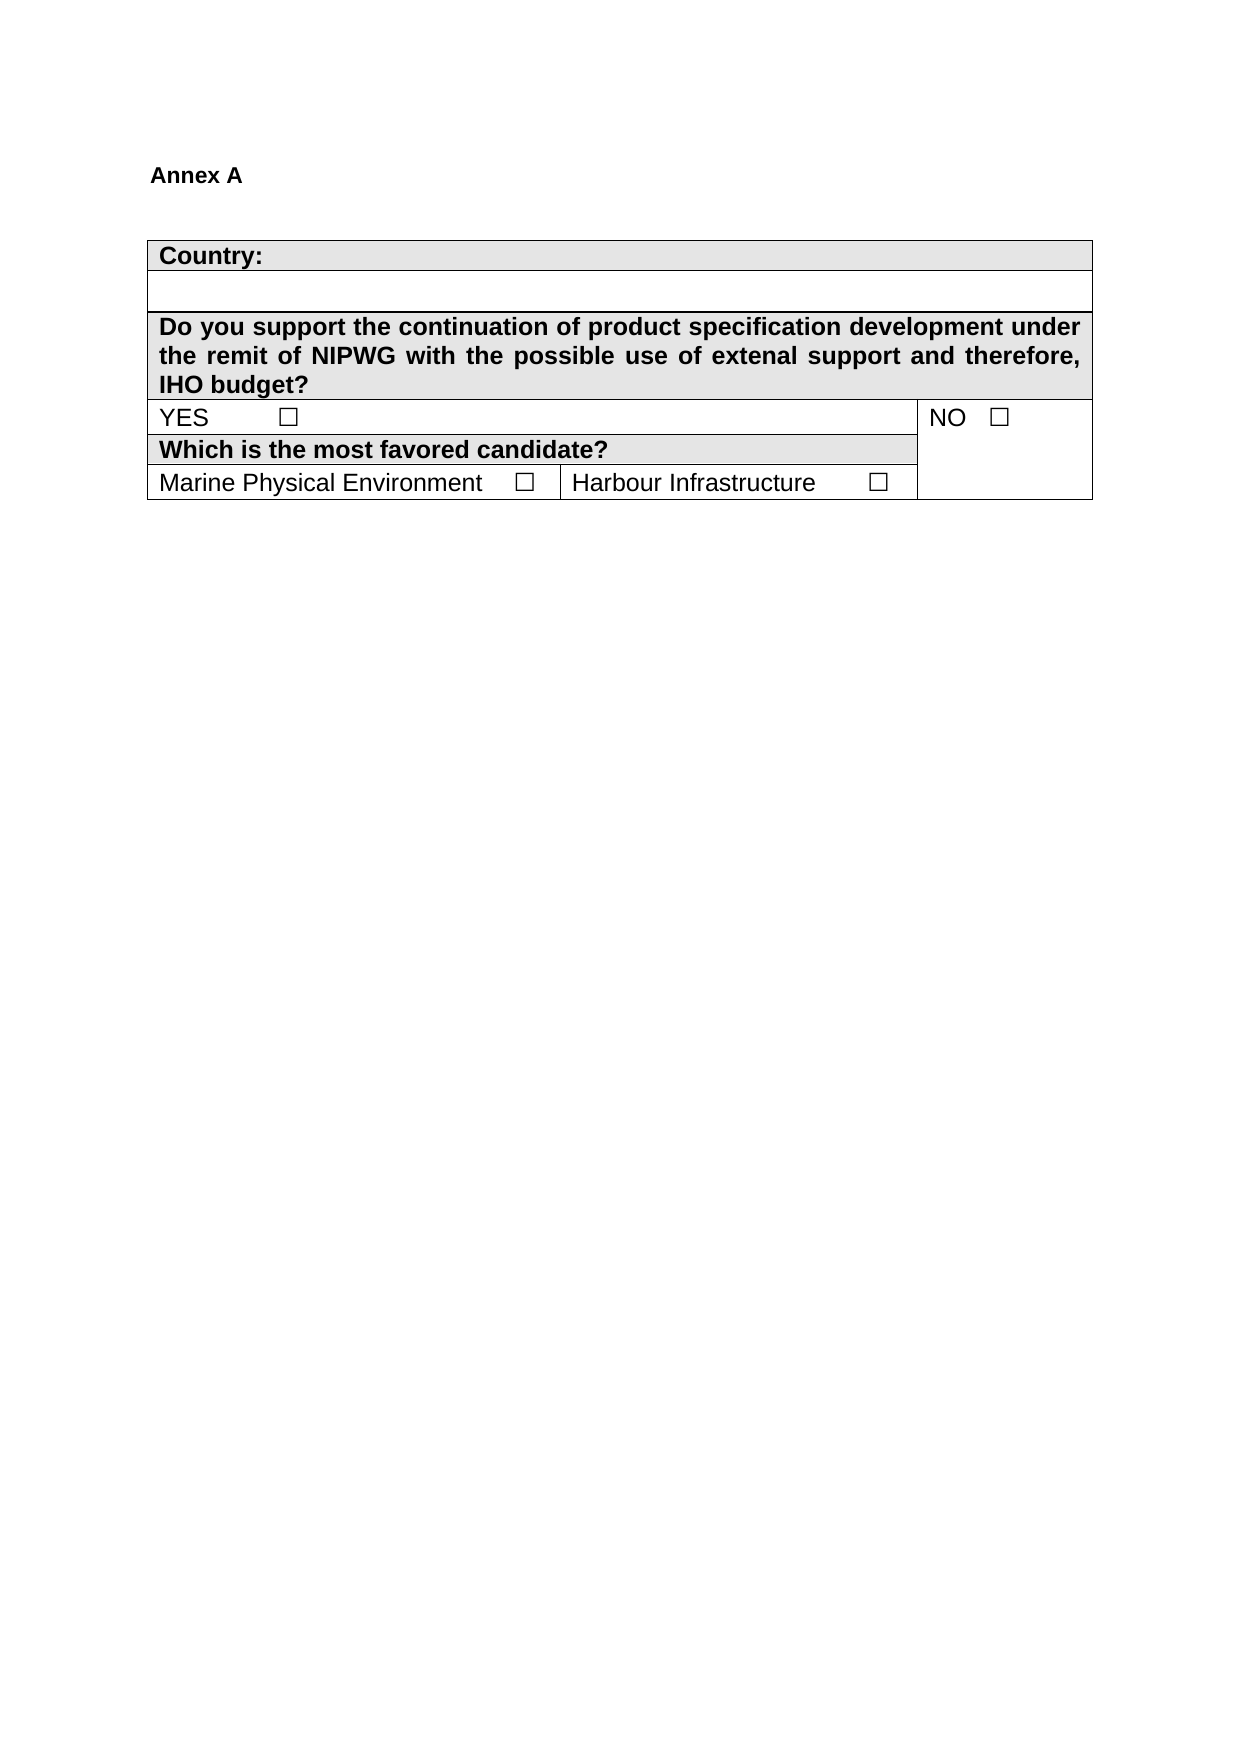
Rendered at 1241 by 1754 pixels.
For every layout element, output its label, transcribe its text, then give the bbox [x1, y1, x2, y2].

table_cell Marine Physical Environment [148, 465, 560, 499]
table_cell Harbour Infrastructure [561, 465, 917, 499]
table_cell Which is the most favored candidate? [148, 435, 917, 463]
table_cell [148, 271, 1092, 311]
table_header Country: [148, 241, 1092, 270]
text Annex A [150, 162, 1090, 189]
table_cell Do you support the continuation of product specification development under the remit of NIPWG with the possible use of extenal support and therefore, IHO budget? [148, 313, 1092, 399]
table_cell YES [148, 400, 917, 434]
table_cell NO [918, 400, 1092, 499]
